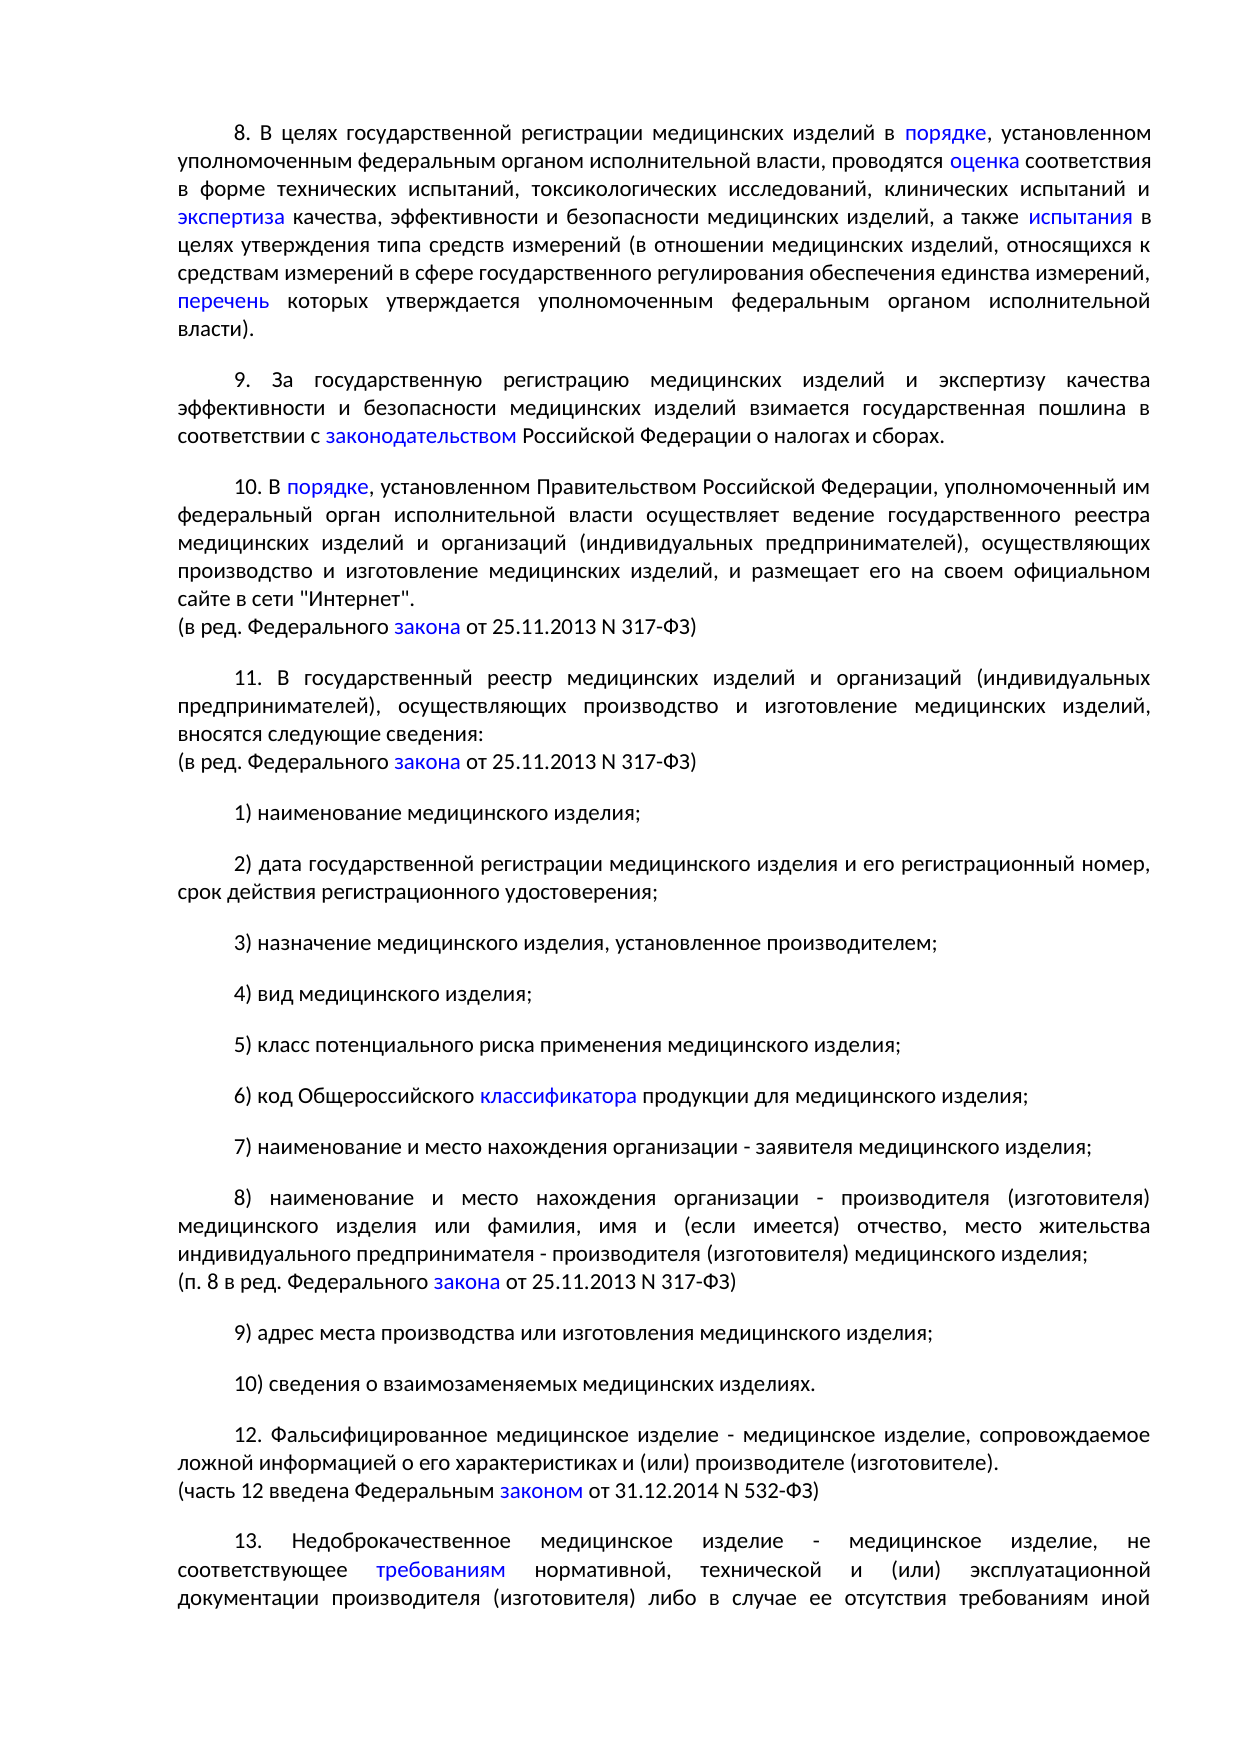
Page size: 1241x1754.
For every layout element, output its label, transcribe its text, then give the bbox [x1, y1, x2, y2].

text 9) адрес места производства или изготовления медицинского изделия; [177, 1318, 1152, 1346]
text 1) наименование медицинского изделия; [177, 798, 1152, 826]
text 8. В целях государственной регистрации медицинских изделий в порядке, установленном уполномоченным федеральным органом исполнительной власти, проводятся оценка соответствия в форме технических испытаний, токсикологических исследований, клинических испытаний и экспертиза качества, эффективности и безопасности медицинских изделий, а также испытания в целях утверждения типа средств измерений (в отношении медицинских изделий, относящихся к средствам измерений в сфере государственного регулирования обеспечения единства измерений, перечень которых утверждается уполномоченным федеральным органом исполнительной власти). [177, 118, 1152, 342]
text (в ред. Федерального закона от 25.11.2013 N 317-ФЗ) [177, 612, 1152, 640]
text 5) класс потенциального риска применения медицинского изделия; [177, 1030, 1152, 1058]
text 11. В государственный реестр медицинских изделий и организаций (индивидуальных предпринимателей), осуществляющих производство и изготовление медицинских изделий, вносятся следующие сведения: [177, 663, 1152, 747]
text 7) наименование и место нахождения организации - заявителя медицинского изделия; [177, 1132, 1152, 1160]
text 10) сведения о взаимозаменяемых медицинских изделиях. [177, 1369, 1152, 1397]
text (часть 12 введена Федеральным законом от 31.12.2014 N 532-ФЗ) [177, 1476, 1152, 1504]
text 10. В порядке, установленном Правительством Российской Федерации, уполномоченный им федеральный орган исполнительной власти осуществляет ведение государственного реестра медицинских изделий и организаций (индивидуальных предпринимателей), осуществляющих производство и изготовление медицинских изделий, и размещает его на своем официальном сайте в сети "Интернет". [177, 472, 1152, 612]
text 2) дата государственной регистрации медицинского изделия и его регистрационный номер, срок действия регистрационного удостоверения; [177, 849, 1152, 905]
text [177, 1527, 1152, 1611]
text 3) назначение медицинского изделия, установленное производителем; [177, 928, 1152, 956]
text (п. 8 в ред. Федерального закона от 25.11.2013 N 317-ФЗ) [177, 1267, 1152, 1295]
text 9. За государственную регистрацию медицинских изделий и экспертизу качества эффективности и безопасности медицинских изделий взимается государственная пошлина в соответствии с законодательством Российской Федерации о налогах и сборах. [177, 365, 1152, 449]
text 8) наименование и место нахождения организации - производителя (изготовителя) медицинского изделия или фамилия, имя и (если имеется) отчество, место жительства индивидуального предпринимателя - производителя (изготовителя) медицинского изделия; [177, 1183, 1152, 1267]
text 6) код Общероссийского классификатора продукции для медицинского изделия; [177, 1081, 1152, 1109]
text 4) вид медицинского изделия; [177, 979, 1152, 1007]
text 12. Фальсифицированное медицинское изделие - медицинское изделие, сопровождаемое ложной информацией о его характеристиках и (или) производителе (изготовителе). [177, 1420, 1152, 1476]
text (в ред. Федерального закона от 25.11.2013 N 317-ФЗ) [177, 747, 1152, 775]
